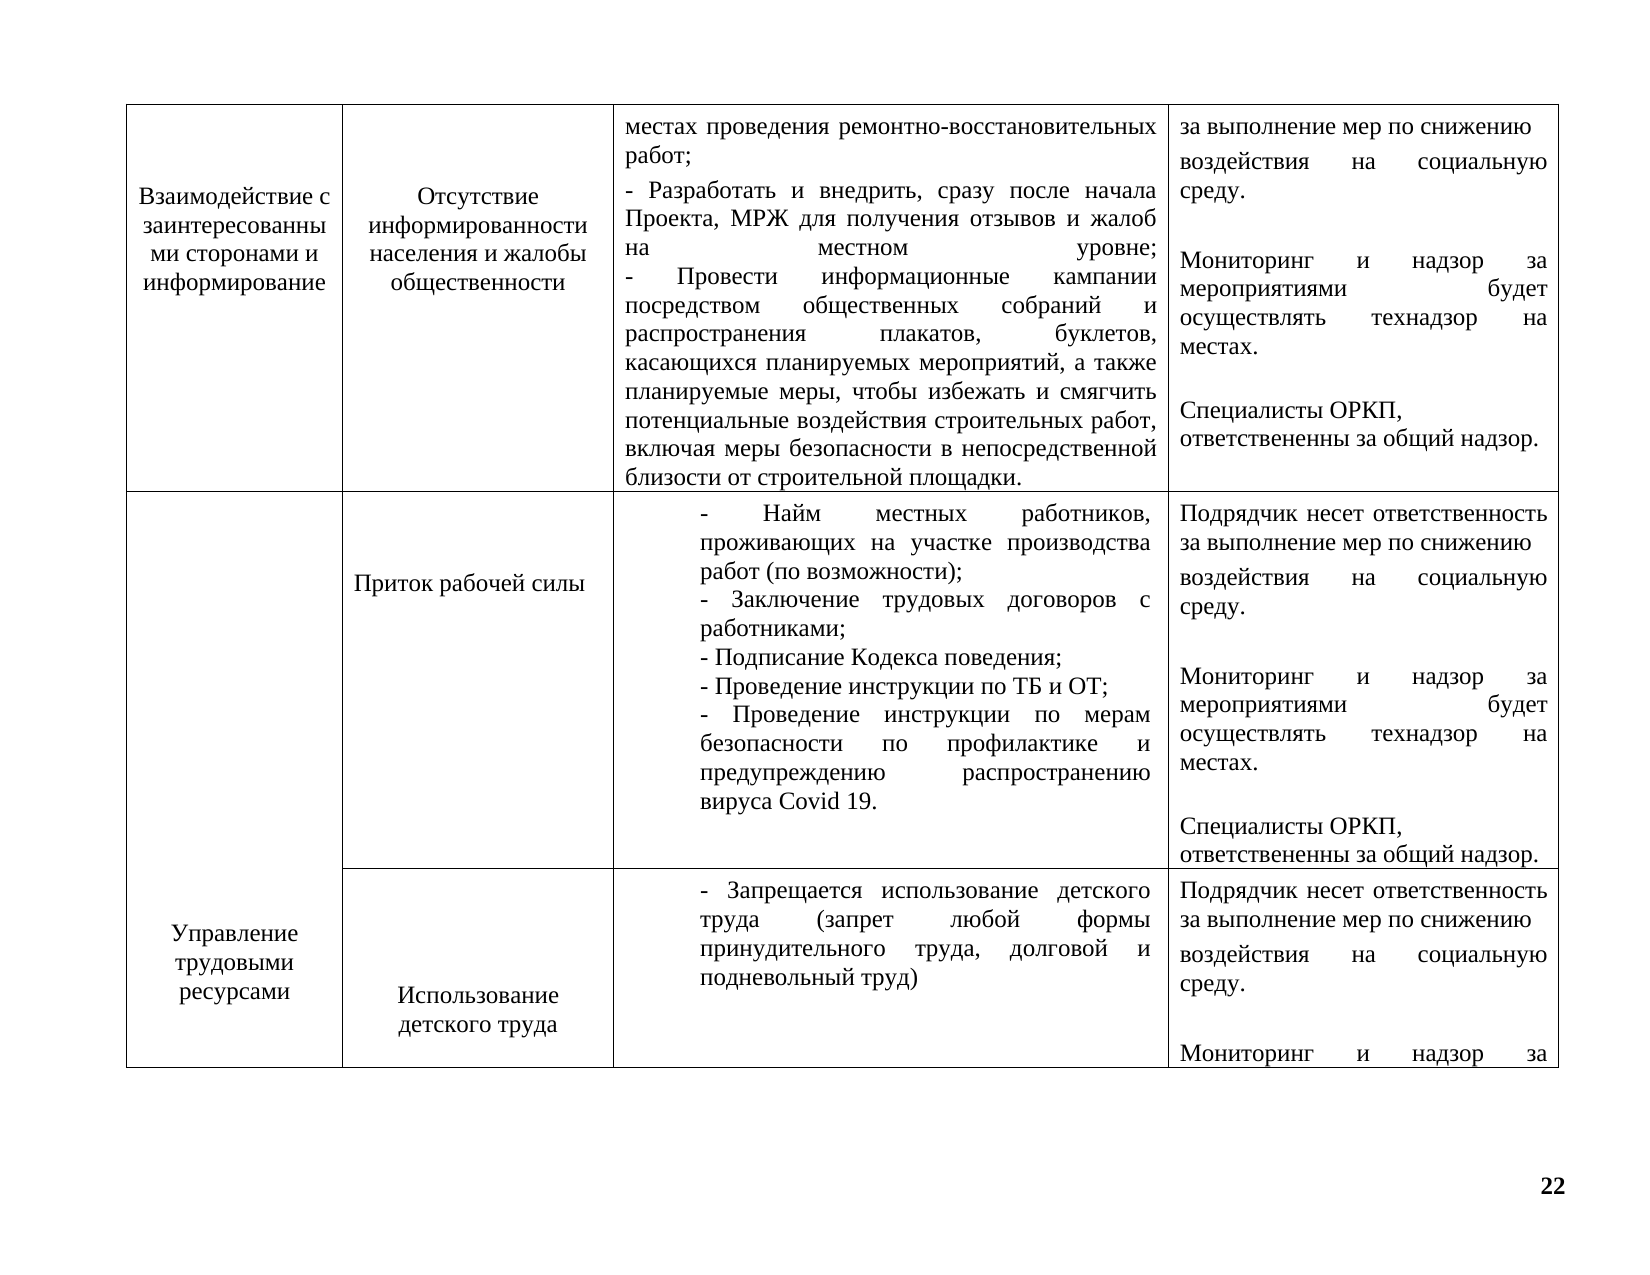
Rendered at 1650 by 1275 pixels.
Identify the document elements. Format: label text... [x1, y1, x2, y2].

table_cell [127, 105, 342, 491]
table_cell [614, 105, 1168, 491]
table_cell - Найм местных работников, проживающих на участке производства работ (по возможности); - Заключение трудовых договоров с работниками; - Подписание Кодекса поведения; - Проведение инструкции по ТБ и ОТ; - Проведение инструкции по мерам безопасности по профилактике и предупреждению распространению вируса Covid 19. [614, 492, 1168, 868]
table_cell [343, 105, 613, 491]
table_cell Приток рабочей силы [343, 492, 613, 868]
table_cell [343, 869, 613, 1067]
table_cell Управление трудовыми ресурсами [127, 492, 342, 1067]
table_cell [1169, 869, 1558, 1067]
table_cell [1169, 105, 1558, 491]
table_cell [614, 869, 1168, 1067]
